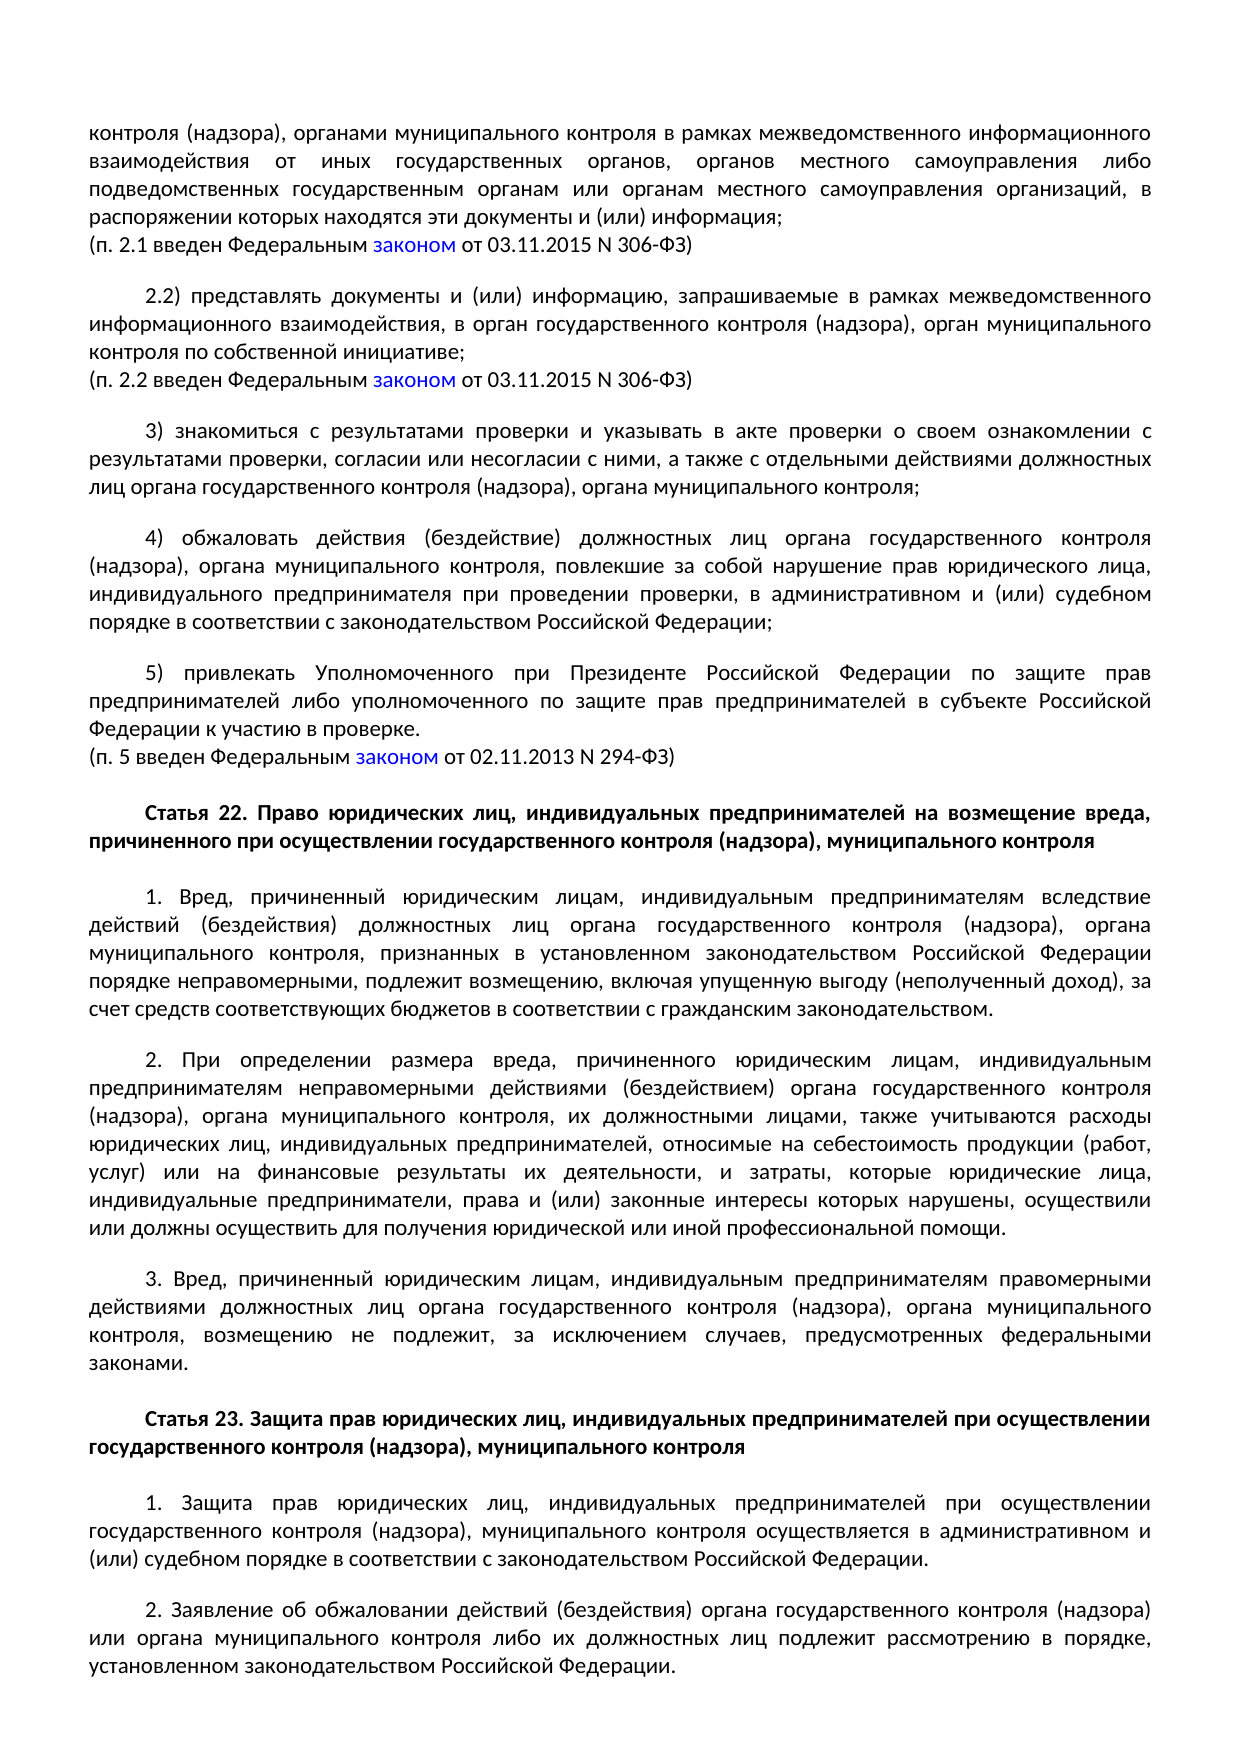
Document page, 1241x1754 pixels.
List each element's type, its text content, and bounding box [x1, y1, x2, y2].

text (п. 2.2 введен Федеральным законом от 03.11.2015 N 306-ФЗ) [89, 365, 1152, 393]
text 5) привлекать Уполномоченного при Президенте Российской Федерации по защите прав предпринимателей либо уполномоченного по защите прав предпринимателей в субъекте Российской Федерации к участию в проверке. [89, 658, 1152, 742]
text (п. 2.1 введен Федеральным законом от 03.11.2015 N 306-ФЗ) [89, 230, 1152, 258]
text 2. Заявление об обжаловании действий (бездействия) органа государственного контроля (надзора) или органа муниципального контроля либо их должностных лиц подлежит рассмотрению в порядке, установленном законодательством Российской Федерации. [89, 1596, 1152, 1679]
text 4) обжаловать действия (бездействие) должностных лиц органа государственного контроля (надзора), органа муниципального контроля, повлекшие за собой нарушение прав юридического лица, индивидуального предпринимателя при проведении проверки, в административном и (или) судебном порядке в соответствии с законодательством Российской Федерации; [89, 523, 1152, 635]
text 2.2) представлять документы и (или) информацию, запрашиваемые в рамках межведомственного информационного взаимодействия, в орган государственного контроля (надзора), орган муниципального контроля по собственной инициативе; [89, 281, 1152, 365]
text 2. При определении размера вреда, причиненного юридическим лицам, индивидуальным предпринимателям неправомерными действиями (бездействием) органа государственного контроля (надзора), органа муниципального контроля, их должностными лицами, также учитываются расходы юридических лиц, индивидуальных предпринимателей, относимые на себестоимость продукции (работ, услуг) или на финансовые результаты их деятельности, и затраты, которые юридические лица, индивидуальные предприниматели, права и (или) законные интересы которых нарушены, осуществили или должны осуществить для получения юридической или иной профессиональной помощи. [89, 1045, 1152, 1241]
text 3) знакомиться с результатами проверки и указывать в акте проверки о своем ознакомлении с результатами проверки, согласии или несогласии с ними, а также с отдельными действиями должностных лиц органа государственного контроля (надзора), органа муниципального контроля; [89, 416, 1152, 500]
text 1. Вред, причиненный юридическим лицам, индивидуальным предпринимателям вследствие действий (бездействия) должностных лиц органа государственного контроля (надзора), органа муниципального контроля, признанных в установленном законодательством Российской Федерации порядке неправомерными, подлежит возмещению, включая упущенную выгоду (неполученный доход), за счет средств соответствующих бюджетов в соответствии с гражданским законодательством. [89, 882, 1152, 1022]
text 1. Защита прав юридических лиц, индивидуальных предпринимателей при осуществлении государственного контроля (надзора), муниципального контроля осуществляется в административном и (или) судебном порядке в соответствии с законодательством Российской Федерации. [89, 1488, 1152, 1573]
title Статья 22. Право юридических лиц, индивидуальных предпринимателей на возмещение вреда, причиненного при осуществлении государственного контроля (надзора), муниципального контроля [89, 798, 1152, 854]
text (п. 5 введен Федеральным законом от 02.11.2013 N 294-ФЗ) [89, 742, 1152, 770]
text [89, 118, 1152, 230]
title Статья 23. Защита прав юридических лиц, индивидуальных предпринимателей при осуществлении государственного контроля (надзора), муниципального контроля [89, 1404, 1152, 1461]
text 3. Вред, причиненный юридическим лицам, индивидуальным предпринимателям правомерными действиями должностных лиц органа государственного контроля (надзора), органа муниципального контроля, возмещению не подлежит, за исключением случаев, предусмотренных федеральными законами. [89, 1264, 1152, 1376]
